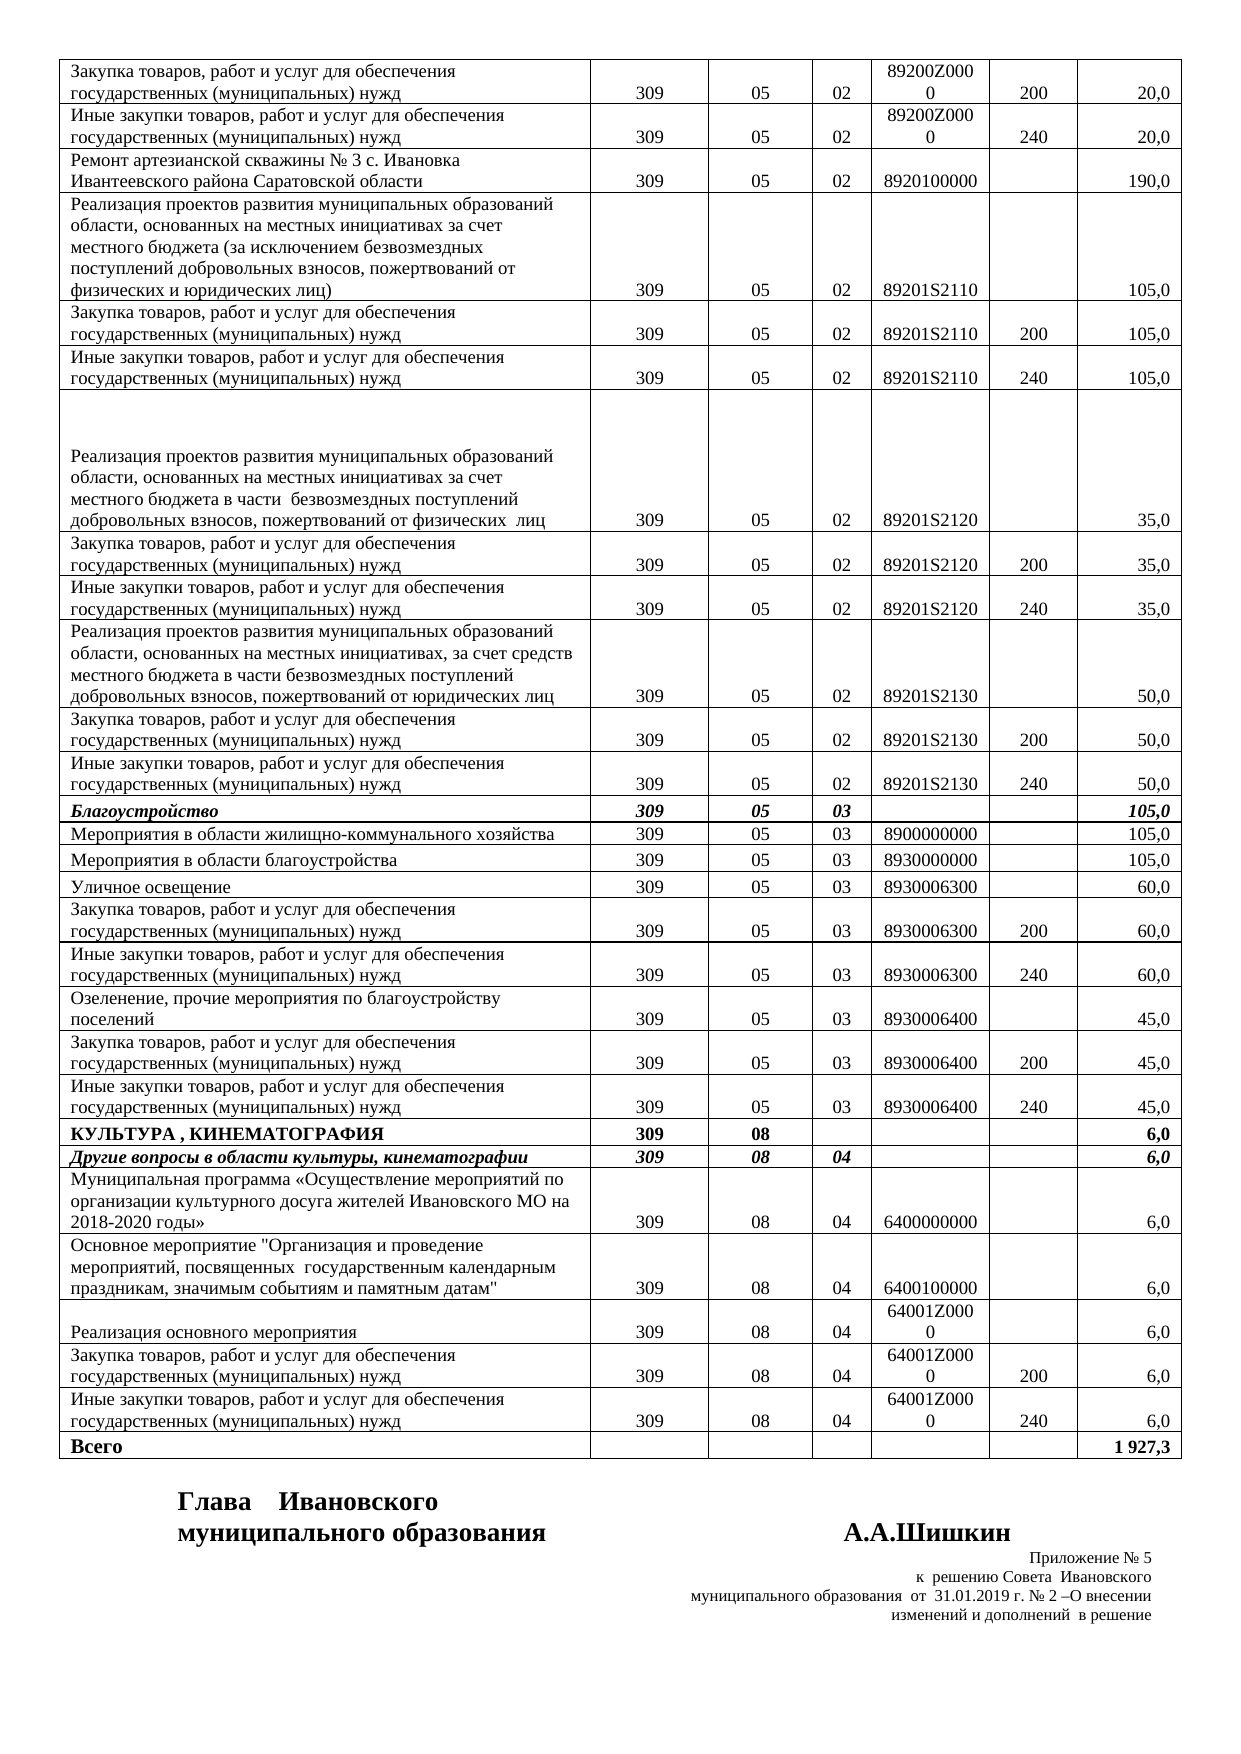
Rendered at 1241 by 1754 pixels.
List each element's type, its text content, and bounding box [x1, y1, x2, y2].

table_cell 200 [990, 60, 1077, 103]
table_cell 309 [591, 845, 708, 871]
table_cell 05 [709, 149, 812, 192]
table_cell 08 [709, 1300, 812, 1343]
table_cell 04 [813, 1146, 871, 1167]
table_cell 200 [990, 532, 1077, 575]
table_cell 05 [709, 1031, 812, 1074]
table_cell 02 [813, 193, 871, 300]
table_cell [990, 1146, 1077, 1167]
table_cell [990, 149, 1077, 192]
table_cell 105,0 [1078, 301, 1181, 344]
table_cell 6,0 [1078, 1300, 1181, 1343]
table_cell 309 [591, 620, 708, 707]
table_cell 89201S2130 [872, 708, 989, 751]
table_cell 309 [591, 872, 708, 897]
table_cell 20,0 [1078, 104, 1181, 147]
table_cell 03 [813, 796, 871, 821]
table_cell Иные закупки товаров, работ и услуг для обеспечения государственных (муниципальных) нужд [60, 576, 590, 619]
table_cell 08 [709, 1146, 812, 1167]
table_cell 6,0 [1078, 1234, 1181, 1299]
table_cell 02 [813, 532, 871, 575]
table_cell 02 [813, 390, 871, 531]
table_cell 309 [591, 60, 708, 103]
table_cell Закупка товаров, работ и услуг для обеспечения государственных (муниципальных) нужд [60, 301, 590, 344]
table_cell 105,0 [1078, 346, 1181, 389]
table_cell 89201S2120 [872, 390, 989, 531]
table_cell 8930006300 [872, 872, 989, 897]
table_cell 309 [591, 576, 708, 619]
table_cell 02 [813, 346, 871, 389]
table_cell 03 [813, 1031, 871, 1074]
table_cell [990, 987, 1077, 1030]
table_cell Закупка товаров, работ и услуг для обеспечения государственных (муниципальных) нужд [60, 1031, 590, 1074]
table_cell 08 [709, 1234, 812, 1299]
table_cell [872, 1119, 989, 1144]
table_cell 6,0 [1078, 1168, 1181, 1233]
table_cell 20,0 [1078, 60, 1181, 103]
table_cell Уличное освещение [60, 872, 590, 897]
table_cell [990, 1119, 1077, 1144]
table_cell Закупка товаров, работ и услуг для обеспечения государственных (муниципальных) нужд [60, 60, 590, 103]
table_cell 8930006300 [872, 943, 989, 986]
table_cell 200 [990, 898, 1077, 941]
table_cell Мероприятия в области благоустройства [60, 845, 590, 871]
table_cell 8930006400 [872, 1031, 989, 1074]
table_cell Иные закупки товаров, работ и услуг для обеспечения государственных (муниципальных) нужд [60, 104, 590, 147]
text муниципального образования от 31.01.2019 г. № 2 –О внесении [177, 1586, 1152, 1605]
table_cell [872, 1146, 989, 1167]
table_cell 03 [813, 823, 871, 844]
table_cell 02 [813, 708, 871, 751]
table_cell 05 [709, 104, 812, 147]
table_cell 200 [990, 301, 1077, 344]
table_cell [990, 796, 1077, 821]
table_cell 64001Z0000 [872, 1388, 989, 1431]
table_cell 89201S2110 [872, 301, 989, 344]
table_cell 8930006400 [872, 1075, 989, 1118]
table_cell 6,0 [1078, 1344, 1181, 1387]
table_cell 1 927,3 [1078, 1432, 1181, 1458]
table_cell 8930006400 [872, 987, 989, 1030]
table_cell 190,0 [1078, 149, 1181, 192]
table_cell Закупка товаров, работ и услуг для обеспечения государственных (муниципальных) нужд [60, 898, 590, 941]
table_cell Реализация проектов развития муниципальных образований области, основанных на местных инициативах за счет местного бюджета в части безвозмездных поступлений добровольных взносов, пожертвований от физических лиц [60, 390, 590, 531]
table_cell 6,0 [1078, 1146, 1181, 1167]
table_cell 89200Z0000 [872, 104, 989, 147]
table_cell 240 [990, 104, 1077, 147]
table_cell 60,0 [1078, 943, 1181, 986]
table_cell 309 [591, 752, 708, 795]
table_cell 03 [813, 987, 871, 1030]
table_cell 309 [591, 1300, 708, 1343]
table_cell КУЛЬТУРА , КИНЕМАТОГРАФИЯ [60, 1119, 590, 1144]
table_cell 105,0 [1078, 193, 1181, 300]
table_cell Всего [60, 1432, 590, 1458]
table_cell 04 [813, 1168, 871, 1233]
table_cell [990, 1300, 1077, 1343]
table_cell Иные закупки товаров, работ и услуг для обеспечения государственных (муниципальных) нужд [60, 346, 590, 389]
table_cell Иные закупки товаров, работ и услуг для обеспечения государственных (муниципальных) нужд [60, 1075, 590, 1118]
text Приложение № 5 [177, 1547, 1152, 1567]
table_cell 35,0 [1078, 576, 1181, 619]
table_cell 6,0 [1078, 1388, 1181, 1431]
table_cell 309 [591, 1031, 708, 1074]
table_cell 08 [709, 1119, 812, 1144]
table_cell Реализация проектов развития муниципальных образований области, основанных на местных инициативах за счет местного бюджета (за исключением безвозмездных поступлений добровольных взносов, пожертвований от физических и юридических лиц) [60, 193, 590, 300]
table_cell 04 [813, 1300, 871, 1343]
table_cell Реализация проектов развития муниципальных образований области, основанных на местных инициативах, за счет средств местного бюджета в части безвозмездных поступлений добровольных взносов, пожертвований от юридических лиц [60, 620, 590, 707]
table_cell 02 [813, 752, 871, 795]
table_cell 03 [813, 845, 871, 871]
table_cell 309 [591, 1146, 708, 1167]
table_cell [591, 1432, 708, 1458]
table_cell [813, 1119, 871, 1144]
table_cell 8900000000 [872, 823, 989, 844]
table_cell 240 [990, 576, 1077, 619]
table_cell 60,0 [1078, 872, 1181, 897]
table_cell [990, 823, 1077, 844]
table_cell 35,0 [1078, 532, 1181, 575]
table_cell 309 [591, 193, 708, 300]
table_cell Иные закупки товаров, работ и услуг для обеспечения государственных (муниципальных) нужд [60, 752, 590, 795]
table_cell Основное мероприятие "Организация и проведение мероприятий, посвященных государственным календарным праздникам, значимым событиям и памятным датам" [60, 1234, 590, 1299]
table_cell 89201S2130 [872, 620, 989, 707]
table_cell 05 [709, 708, 812, 751]
table_cell 309 [591, 149, 708, 192]
table_cell 04 [813, 1388, 871, 1431]
table_cell [990, 193, 1077, 300]
table_cell 309 [591, 1075, 708, 1118]
table_cell 309 [591, 987, 708, 1030]
table_cell 02 [813, 620, 871, 707]
table_cell 02 [813, 104, 871, 147]
table_cell 105,0 [1078, 796, 1181, 821]
table_cell 105,0 [1078, 845, 1181, 871]
table_cell 200 [990, 1031, 1077, 1074]
table_cell [709, 1432, 812, 1458]
table_cell [990, 1432, 1077, 1458]
table_cell Закупка товаров, работ и услуг для обеспечения государственных (муниципальных) нужд [60, 532, 590, 575]
table_cell 05 [709, 193, 812, 300]
table_cell 03 [813, 898, 871, 941]
table_cell 6,0 [1078, 1119, 1181, 1144]
table_cell 8920100000 [872, 149, 989, 192]
table_cell Муниципальная программа «Осуществление мероприятий по организации культурного досуга жителей Ивановского МО на 2018-2020 годы» [60, 1168, 590, 1233]
text к решению Совета Ивановского [177, 1567, 1152, 1586]
table_cell 240 [990, 1388, 1077, 1431]
table_cell [813, 1432, 871, 1458]
table_cell 6400100000 [872, 1234, 989, 1299]
text изменений и дополнений в решение [177, 1605, 1152, 1624]
table_cell 03 [813, 872, 871, 897]
table_cell 8930006300 [872, 898, 989, 941]
text муниципального образования А.А.Шишкин [177, 1516, 1152, 1547]
table_cell 05 [709, 898, 812, 941]
table_cell Озеленение, прочие мероприятия по благоустройству поселений [60, 987, 590, 1030]
table_cell 02 [813, 149, 871, 192]
table_cell Ремонт артезианской скважины № 3 с. Ивановка Ивантеевского района Саратовской области [60, 149, 590, 192]
table_cell [990, 390, 1077, 531]
table_cell 105,0 [1078, 823, 1181, 844]
table_cell 05 [709, 845, 812, 871]
table_cell 05 [709, 620, 812, 707]
table_cell 89201S2110 [872, 193, 989, 300]
table_cell 05 [709, 1075, 812, 1118]
table_cell 02 [813, 301, 871, 344]
table_cell Благоустройство [60, 796, 590, 821]
table_cell 02 [813, 576, 871, 619]
table_cell 89201S2130 [872, 752, 989, 795]
table_cell Мероприятия в области жилищно-коммунального хозяйства [60, 823, 590, 844]
table_cell 64001Z0000 [872, 1300, 989, 1343]
table_cell 05 [709, 390, 812, 531]
table_cell 309 [591, 1388, 708, 1431]
table_cell 45,0 [1078, 1031, 1181, 1074]
table_cell Реализация основного мероприятия [60, 1300, 590, 1343]
table_cell 309 [591, 1344, 708, 1387]
table_cell [872, 796, 989, 821]
table_cell 309 [591, 532, 708, 575]
table_cell [990, 1234, 1077, 1299]
table_cell 50,0 [1078, 620, 1181, 707]
table_cell 240 [990, 1075, 1077, 1118]
table_cell 45,0 [1078, 1075, 1181, 1118]
table_cell 04 [813, 1234, 871, 1299]
table_cell Закупка товаров, работ и услуг для обеспечения государственных (муниципальных) нужд [60, 708, 590, 751]
table_cell 309 [591, 943, 708, 986]
text Глава Ивановского [177, 1485, 1152, 1516]
table_cell Иные закупки товаров, работ и услуг для обеспечения государственных (муниципальных) нужд [60, 943, 590, 986]
table_cell 05 [709, 796, 812, 821]
table_cell 89201S2120 [872, 532, 989, 575]
table_cell 89201S2110 [872, 346, 989, 389]
table_cell 309 [591, 898, 708, 941]
table_cell 05 [709, 346, 812, 389]
table_cell Закупка товаров, работ и услуг для обеспечения государственных (муниципальных) нужд [60, 1344, 590, 1387]
table_cell 240 [990, 943, 1077, 986]
table_cell 05 [709, 752, 812, 795]
table_cell 03 [813, 1075, 871, 1118]
table_cell 200 [990, 708, 1077, 751]
table_cell 35,0 [1078, 390, 1181, 531]
table_cell 08 [709, 1168, 812, 1233]
table_cell 64001Z0000 [872, 1344, 989, 1387]
table_cell 6400000000 [872, 1168, 989, 1233]
table_cell [990, 620, 1077, 707]
table_cell 89200Z0000 [872, 60, 989, 103]
table_cell [990, 845, 1077, 871]
table_cell 05 [709, 532, 812, 575]
table_cell 05 [709, 823, 812, 844]
table_cell [872, 1432, 989, 1458]
table_cell 309 [591, 1119, 708, 1144]
table_cell 05 [709, 943, 812, 986]
table_cell 309 [591, 1234, 708, 1299]
table_cell 309 [591, 104, 708, 147]
table_cell 08 [709, 1388, 812, 1431]
table_cell 05 [709, 301, 812, 344]
table_cell 8930000000 [872, 845, 989, 871]
table_cell 50,0 [1078, 708, 1181, 751]
table_cell [990, 872, 1077, 897]
table_cell 03 [813, 943, 871, 986]
table_cell 240 [990, 752, 1077, 795]
table_cell 309 [591, 708, 708, 751]
table_cell 45,0 [1078, 987, 1181, 1030]
table_cell 309 [591, 390, 708, 531]
table_cell 240 [990, 346, 1077, 389]
table_cell 60,0 [1078, 898, 1181, 941]
table_cell [990, 1168, 1077, 1233]
table_cell 50,0 [1078, 752, 1181, 795]
table_cell 05 [709, 872, 812, 897]
table_cell 05 [709, 60, 812, 103]
table_cell 309 [591, 1168, 708, 1233]
table_cell 200 [990, 1344, 1077, 1387]
table_cell 309 [591, 346, 708, 389]
table_cell 05 [709, 987, 812, 1030]
table_cell 04 [813, 1344, 871, 1387]
table_cell Другие вопросы в области культуры, кинематографии [60, 1146, 590, 1167]
table_cell 05 [709, 576, 812, 619]
table_cell 02 [813, 60, 871, 103]
table_cell 309 [591, 301, 708, 344]
table_cell 309 [591, 796, 708, 821]
table_cell 08 [709, 1344, 812, 1387]
table_cell 89201S2120 [872, 576, 989, 619]
table_cell Иные закупки товаров, работ и услуг для обеспечения государственных (муниципальных) нужд [60, 1388, 590, 1431]
table_cell 309 [591, 823, 708, 844]
